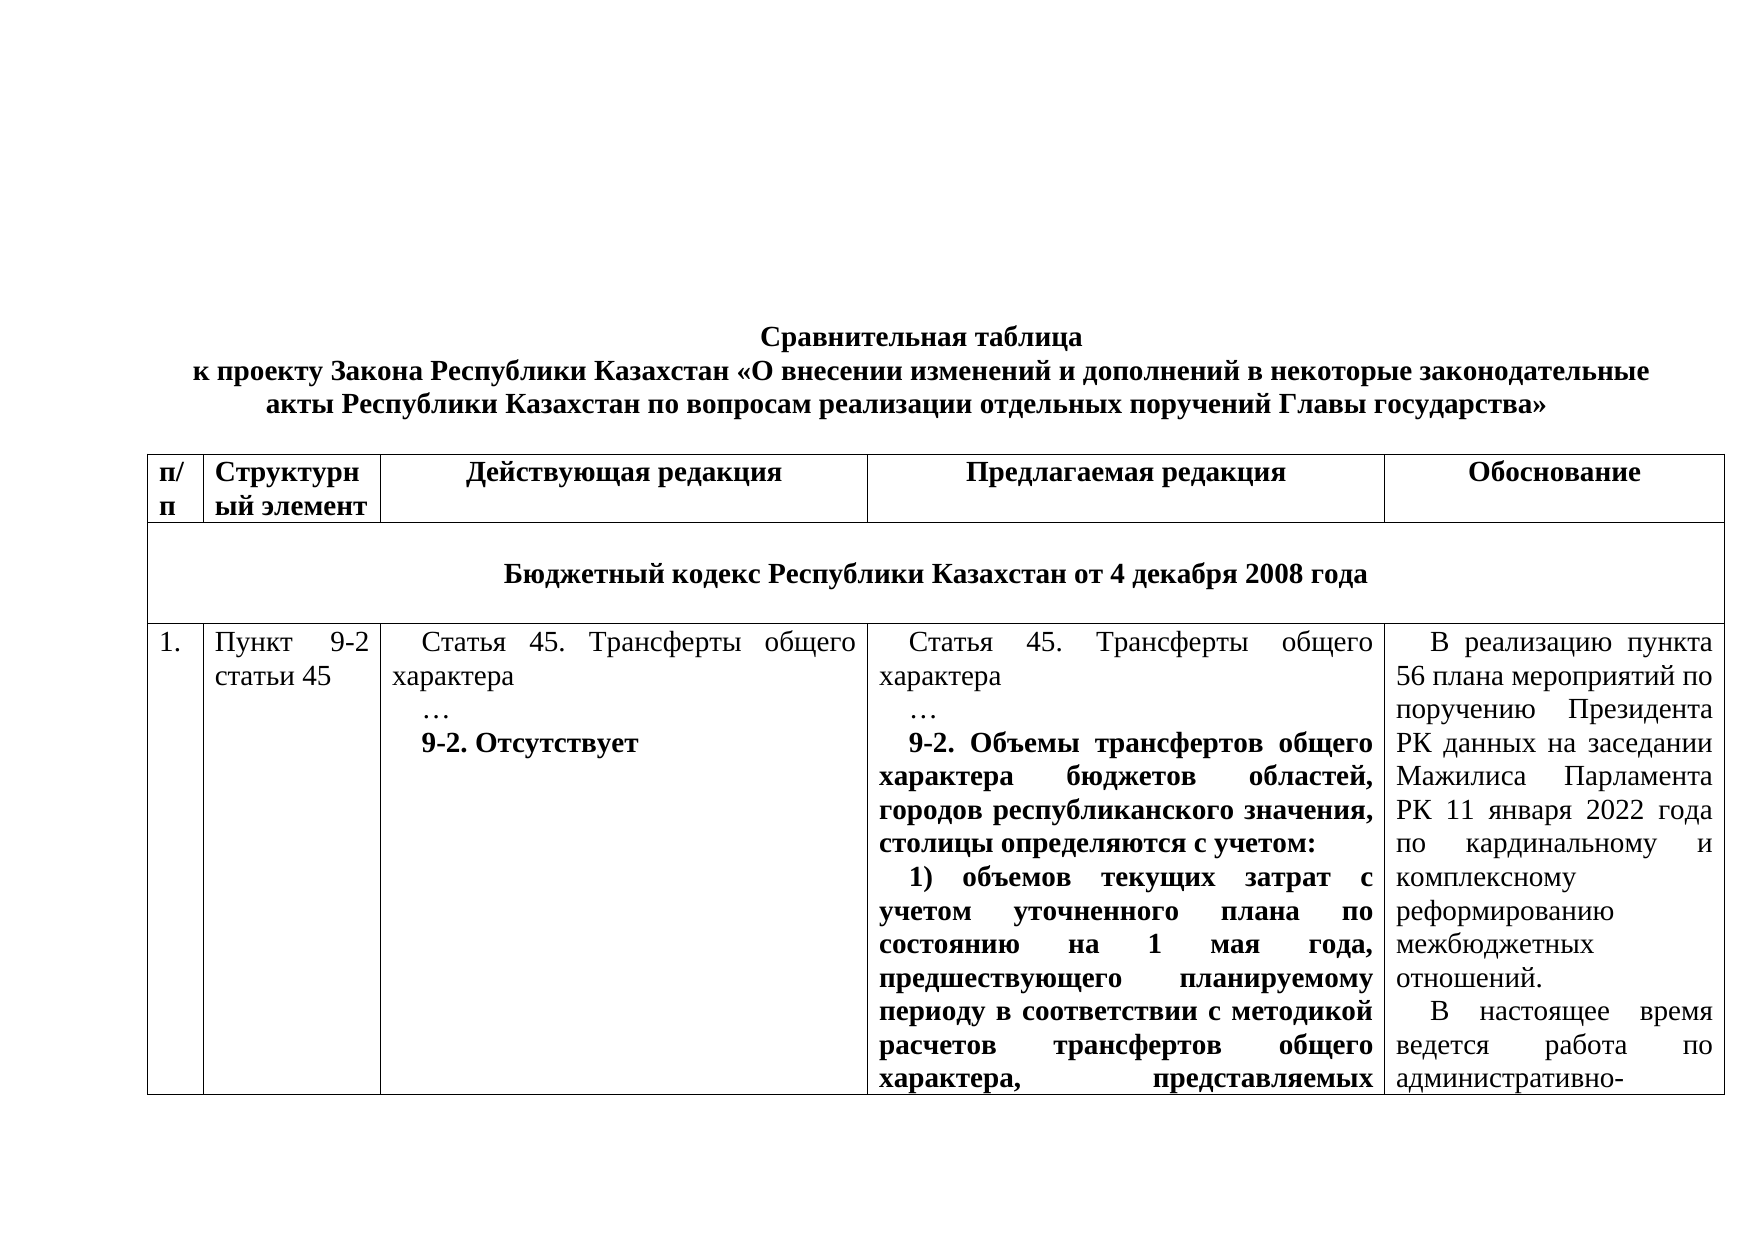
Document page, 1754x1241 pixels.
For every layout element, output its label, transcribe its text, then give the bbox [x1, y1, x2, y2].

text к проекту Закона Республики Казахстан «О внесении изменений и дополнений в некоторые законодательные акты Республики Казахстан по вопросам реализации отдельных поручений Главы государства» [148, 353, 1665, 420]
table_cell Пункт 9-2 статьи 45 [204, 624, 380, 1094]
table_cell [1385, 624, 1724, 1094]
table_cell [381, 624, 867, 1094]
table_header Предлагаемая редакция [868, 455, 1384, 522]
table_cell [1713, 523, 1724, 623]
table_header Обоснование [1385, 455, 1724, 522]
text Сравнительная таблица [148, 319, 1665, 353]
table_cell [868, 624, 1384, 1094]
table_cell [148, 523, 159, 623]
table_header Действующая редакция [381, 455, 867, 522]
table_cell [148, 624, 203, 1094]
